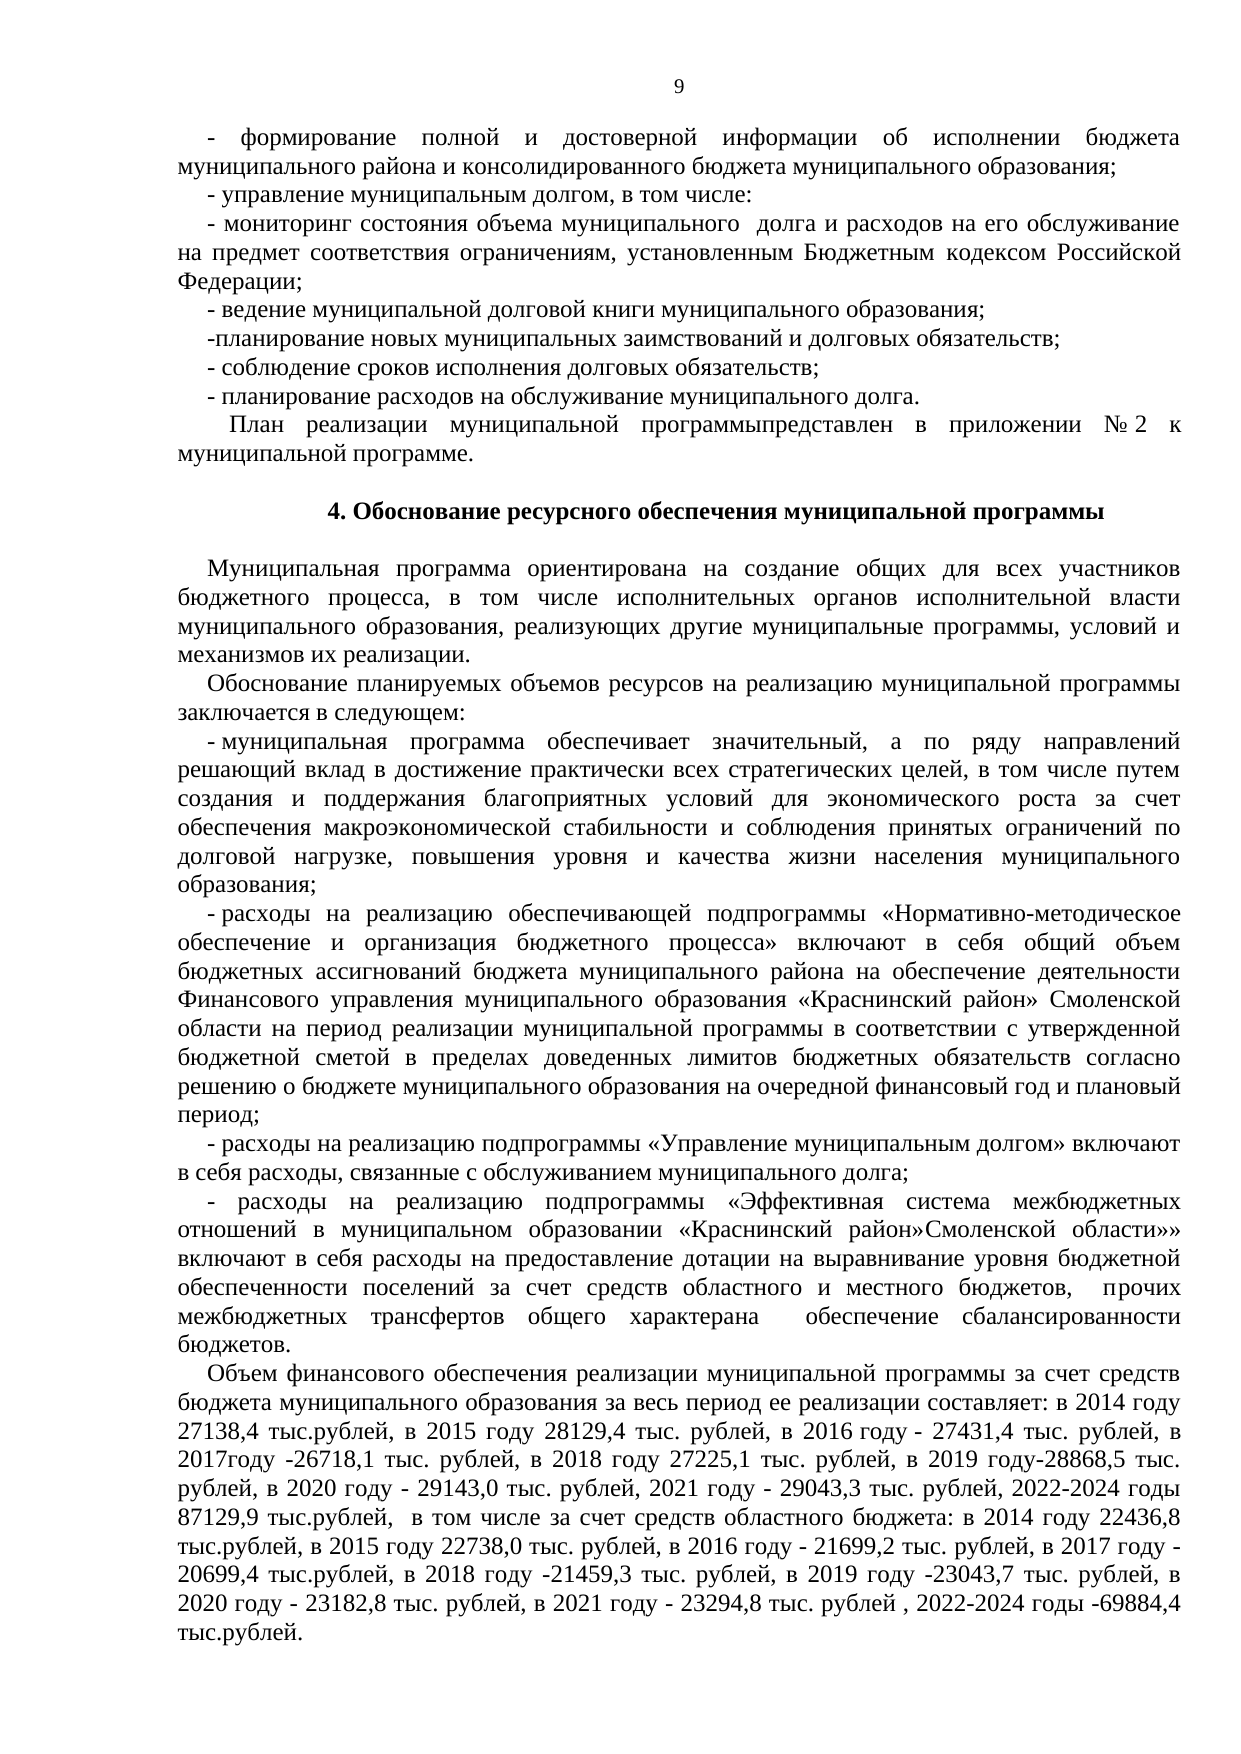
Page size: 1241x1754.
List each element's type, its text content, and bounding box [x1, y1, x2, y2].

text - управление муниципальным долгом, в том числе: [177, 179, 1181, 208]
text 4. Обоснование ресурсного обеспечения муниципальной программы [177, 496, 1240, 524]
title - муниципальная программа обеспечивает значительный, а по ряду направлений решающий вклад в достижение практически всех стратегических целей, в том числе путем создания и поддержания благоприятных условий для экономического роста за счет обеспечения макроэкономической стабильности и соблюдения принятых ограничений по долговой нагрузке, повышения уровня и качества жизни населения муниципального образования; [177, 726, 1181, 898]
title Обоснование планируемых объемов ресурсов на реализацию муниципальной программы заключается в следующем: [177, 668, 1181, 726]
title - расходы на реализацию обеспечивающей подпрограммы «Нормативно-методическое обеспечение и организация бюджетного процесса» включают в себя общий объем бюджетных ассигнований бюджета муниципального района на обеспечение деятельности Финансового управления муниципального образования «Краснинский район» Смоленской области на период реализации муниципальной программы в соответствии с утвержденной бюджетной сметой в пределах доведенных лимитов бюджетных обязательств согласно решению о бюджете муниципального образования на очередной финансовый год и плановый период; [177, 898, 1181, 1128]
text - мониторинг состояния объема муниципального долга и расходов на его обслуживание на предмет соответствия ограничениям, установленным Бюджетным кодексом Российской Федерации; [177, 208, 1181, 294]
title План реализации муниципальной программыпредставлен в приложении № 2 к муниципальной программе. [177, 409, 1181, 467]
title Объем финансового обеспечения реализации муниципальной программы за счет средств бюджета муниципального образования за весь период ее реализации составляет: в 2014 году 27138,4 тыс.рублей, в 2015 году 28129,4 тыс. рублей, в 2016 году - 27431,4 тыс. рублей, в 2017году -26718,1 тыс. рублей, в 2018 году 27225,1 тыс. рублей, в 2019 году-28868,5 тыс. рублей, в 2020 году - 29143,0 тыс. рублей, 2021 году - 29043,3 тыс. рублей, 2022-2024 годы 87129,9 тыс.рублей, в том числе за счет средств областного бюджета: в 2014 году 22436,8 тыс.рублей, в 2015 году 22738,0 тыс. рублей, в 2016 году - 21699,2 тыс. рублей, в 2017 году -20699,4 тыс.рублей, в 2018 году -21459,3 тыс. рублей, в 2019 году -23043,7 тыс. рублей, в 2020 году - 23182,8 тыс. рублей, в 2021 году - 23294,8 тыс. рублей , 2022-2024 годы -69884,4 тыс.рублей. [177, 1358, 1181, 1646]
title - расходы на реализацию подпрограммы «Эффективная система межбюджетных отношений в муниципальном образовании «Краснинский район»Смоленской области»» включают в себя расходы на предоставление дотации на выравнивание уровня бюджетной обеспеченности поселений за счет средств областного и местного бюджетов, прочих межбюджетных трансфертов общего характерана обеспечение сбалансированности бюджетов. [177, 1186, 1181, 1358]
title Муниципальная программа ориентирована на создание общих для всех участников бюджетного процесса, в том числе исполнительных органов исполнительной власти муниципального образования, реализующих другие муниципальные программы, условий и механизмов их реализации. [177, 553, 1181, 668]
text - соблюдение сроков исполнения долговых обязательств; [177, 352, 1181, 381]
text - формирование полной и достоверной информации об исполнении бюджета муниципального района и консолидированного бюджета муниципального образования; [177, 122, 1181, 179]
text - ведение муниципальной долговой книги муниципального образования; [177, 294, 1181, 323]
text -планирование новых муниципальных заимствований и долговых обязательств; [177, 323, 1181, 352]
text - планирование расходов на обслуживание муниципального долга. [177, 381, 1181, 409]
title - расходы на реализацию подпрограммы «Управление муниципальным долгом» включают в себя расходы, связанные с обслуживанием муниципального долга; [177, 1128, 1181, 1186]
